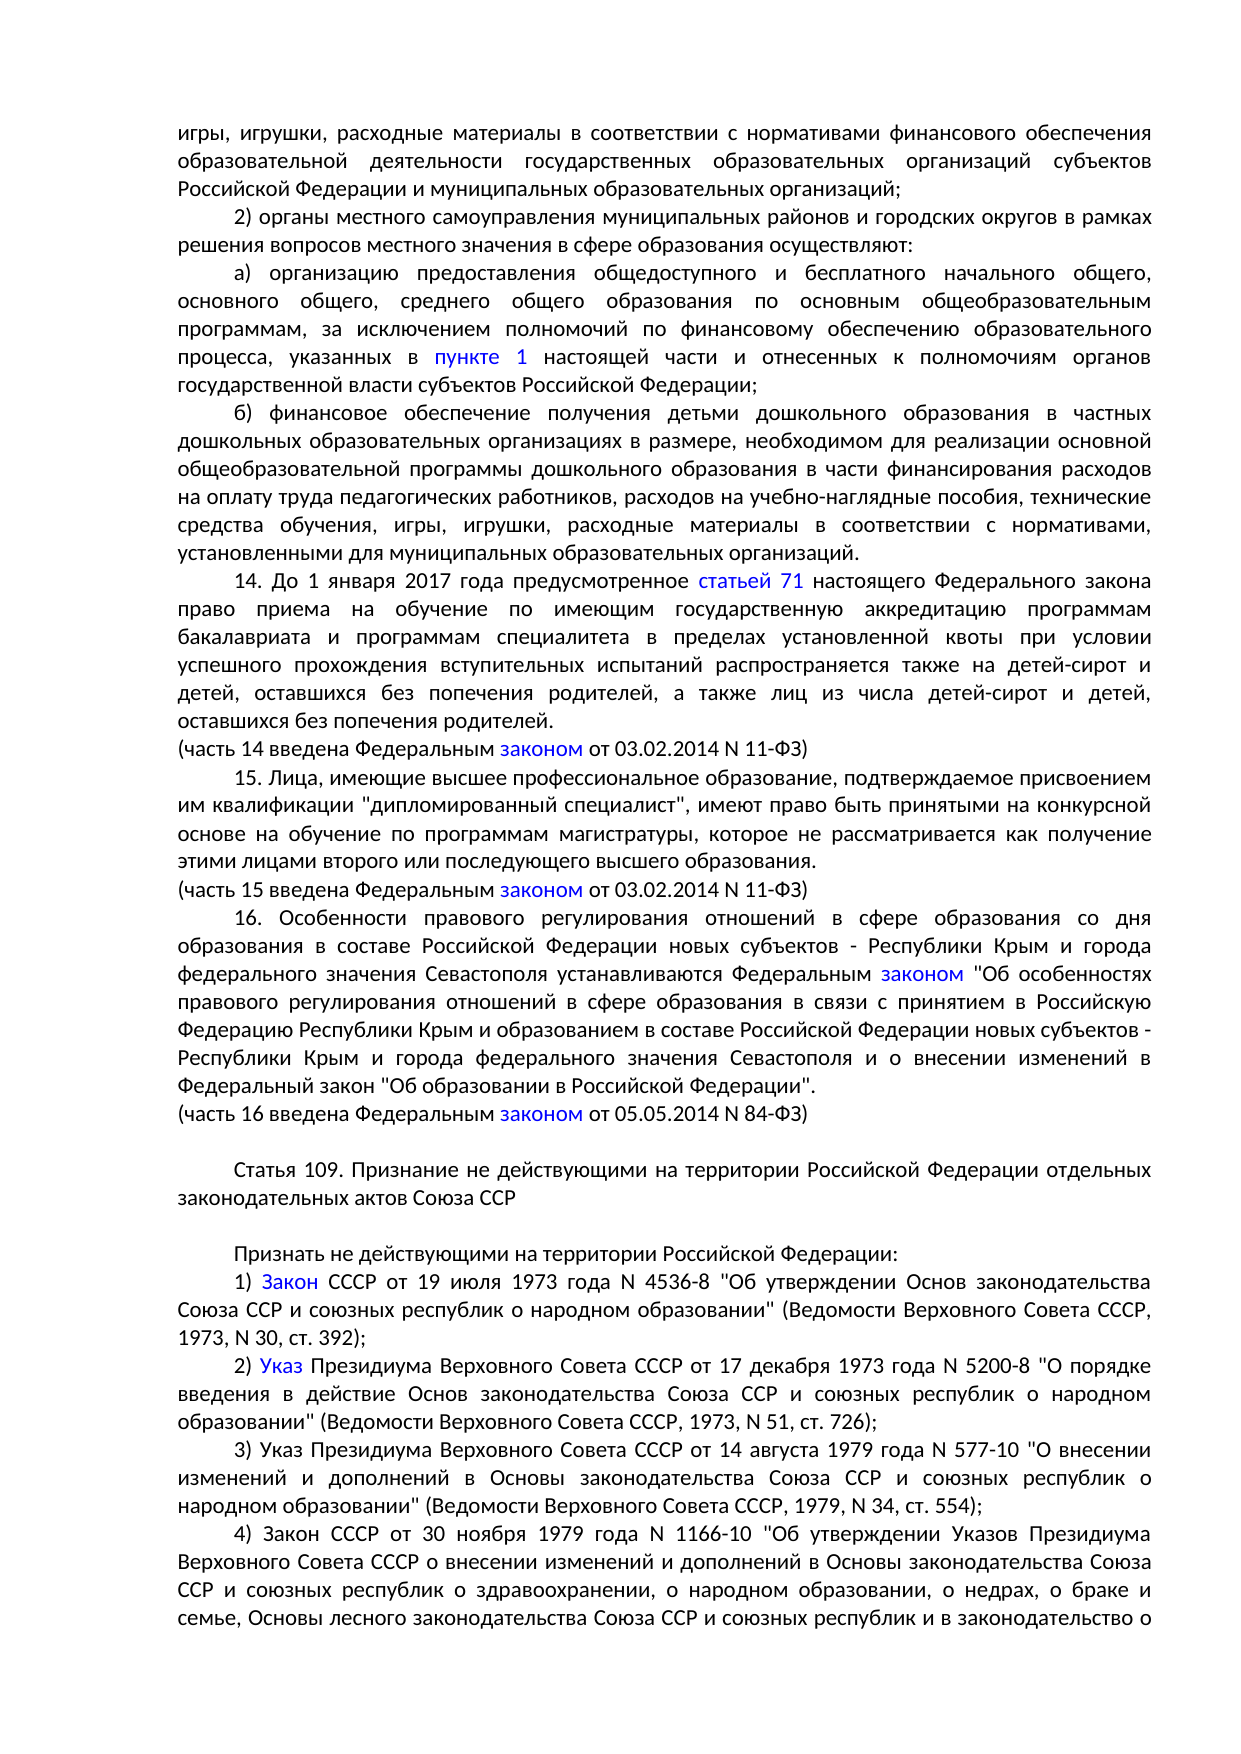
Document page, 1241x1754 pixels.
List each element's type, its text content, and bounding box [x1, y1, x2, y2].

text Признать не действующими на территории Российской Федерации: [177, 1239, 1152, 1267]
text 3) Указ Президиума Верховного Совета СССР от 14 августа 1979 года N 577-10 "О внесении изменений и дополнений в Основы законодательства Союза ССР и союзных республик о народном образовании" (Ведомости Верховного Совета СССР, 1979, N 34, ст. 554); [177, 1435, 1152, 1519]
text 15. Лица, имеющие высшее профессиональное образование, подтверждаемое присвоением им квалификации "дипломированный специалист", имеют право быть принятыми на конкурсной основе на обучение по программам магистратуры, которое не рассматривается как получение этими лицами второго или последующего высшего образования. [177, 763, 1152, 875]
text (часть 16 введена Федеральным законом от 05.05.2014 N 84-ФЗ) [177, 1099, 1152, 1127]
text 2) органы местного самоуправления муниципальных районов и городских округов в рамках решения вопросов местного значения в сфере образования осуществляют: [177, 202, 1152, 258]
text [177, 1519, 1152, 1631]
text 14. До 1 января 2017 года предусмотренное статьей 71 настоящего Федерального закона право приема на обучение по имеющим государственную аккредитацию программам бакалавриата и программам специалитета в пределах установленной квоты при условии успешного прохождения вступительных испытаний распространяется также на детей-сирот и детей, оставшихся без попечения родителей, а также лиц из числа детей-сирот и детей, оставшихся без попечения родителей. [177, 566, 1152, 734]
text а) организацию предоставления общедоступного и бесплатного начального общего, основного общего, среднего общего образования по основным общеобразовательным программам, за исключением полномочий по финансовому обеспечению образовательного процесса, указанных в пункте 1 настоящей части и отнесенных к полномочиям органов государственной власти субъектов Российской Федерации; [177, 258, 1152, 398]
text (часть 14 введена Федеральным законом от 03.02.2014 N 11-ФЗ) [177, 734, 1152, 763]
text 1) Закон СССР от 19 июля 1973 года N 4536-8 "Об утверждении Основ законодательства Союза ССР и союзных республик о народном образовании" (Ведомости Верховного Совета СССР, 1973, N 30, ст. 392); [177, 1267, 1152, 1351]
text (часть 15 введена Федеральным законом от 03.02.2014 N 11-ФЗ) [177, 875, 1152, 903]
text б) финансовое обеспечение получения детьми дошкольного образования в частных дошкольных образовательных организациях в размере, необходимом для реализации основной общеобразовательной программы дошкольного образования в части финансирования расходов на оплату труда педагогических работников, расходов на учебно-наглядные пособия, технические средства обучения, игры, игрушки, расходные материалы в соответствии с нормативами, установленными для муниципальных образовательных организаций. [177, 398, 1152, 566]
text Статья 109. Признание не действующими на территории Российской Федерации отдельных законодательных актов Союза ССР [177, 1155, 1152, 1211]
text 2) Указ Президиума Верховного Совета СССР от 17 декабря 1973 года N 5200-8 "О порядке введения в действие Основ законодательства Союза ССР и союзных республик о народном образовании" (Ведомости Верховного Совета СССР, 1973, N 51, ст. 726); [177, 1351, 1152, 1435]
text 16. Особенности правового регулирования отношений в сфере образования со дня образования в составе Российской Федерации новых субъектов - Республики Крым и города федерального значения Севастополя устанавливаются Федеральным законом "Об особенностях правового регулирования отношений в сфере образования в связи с принятием в Российскую Федерацию Республики Крым и образованием в составе Российской Федерации новых субъектов - Республики Крым и города федерального значения Севастополя и о внесении изменений в Федеральный закон "Об образовании в Российской Федерации". [177, 903, 1152, 1099]
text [177, 118, 1152, 202]
